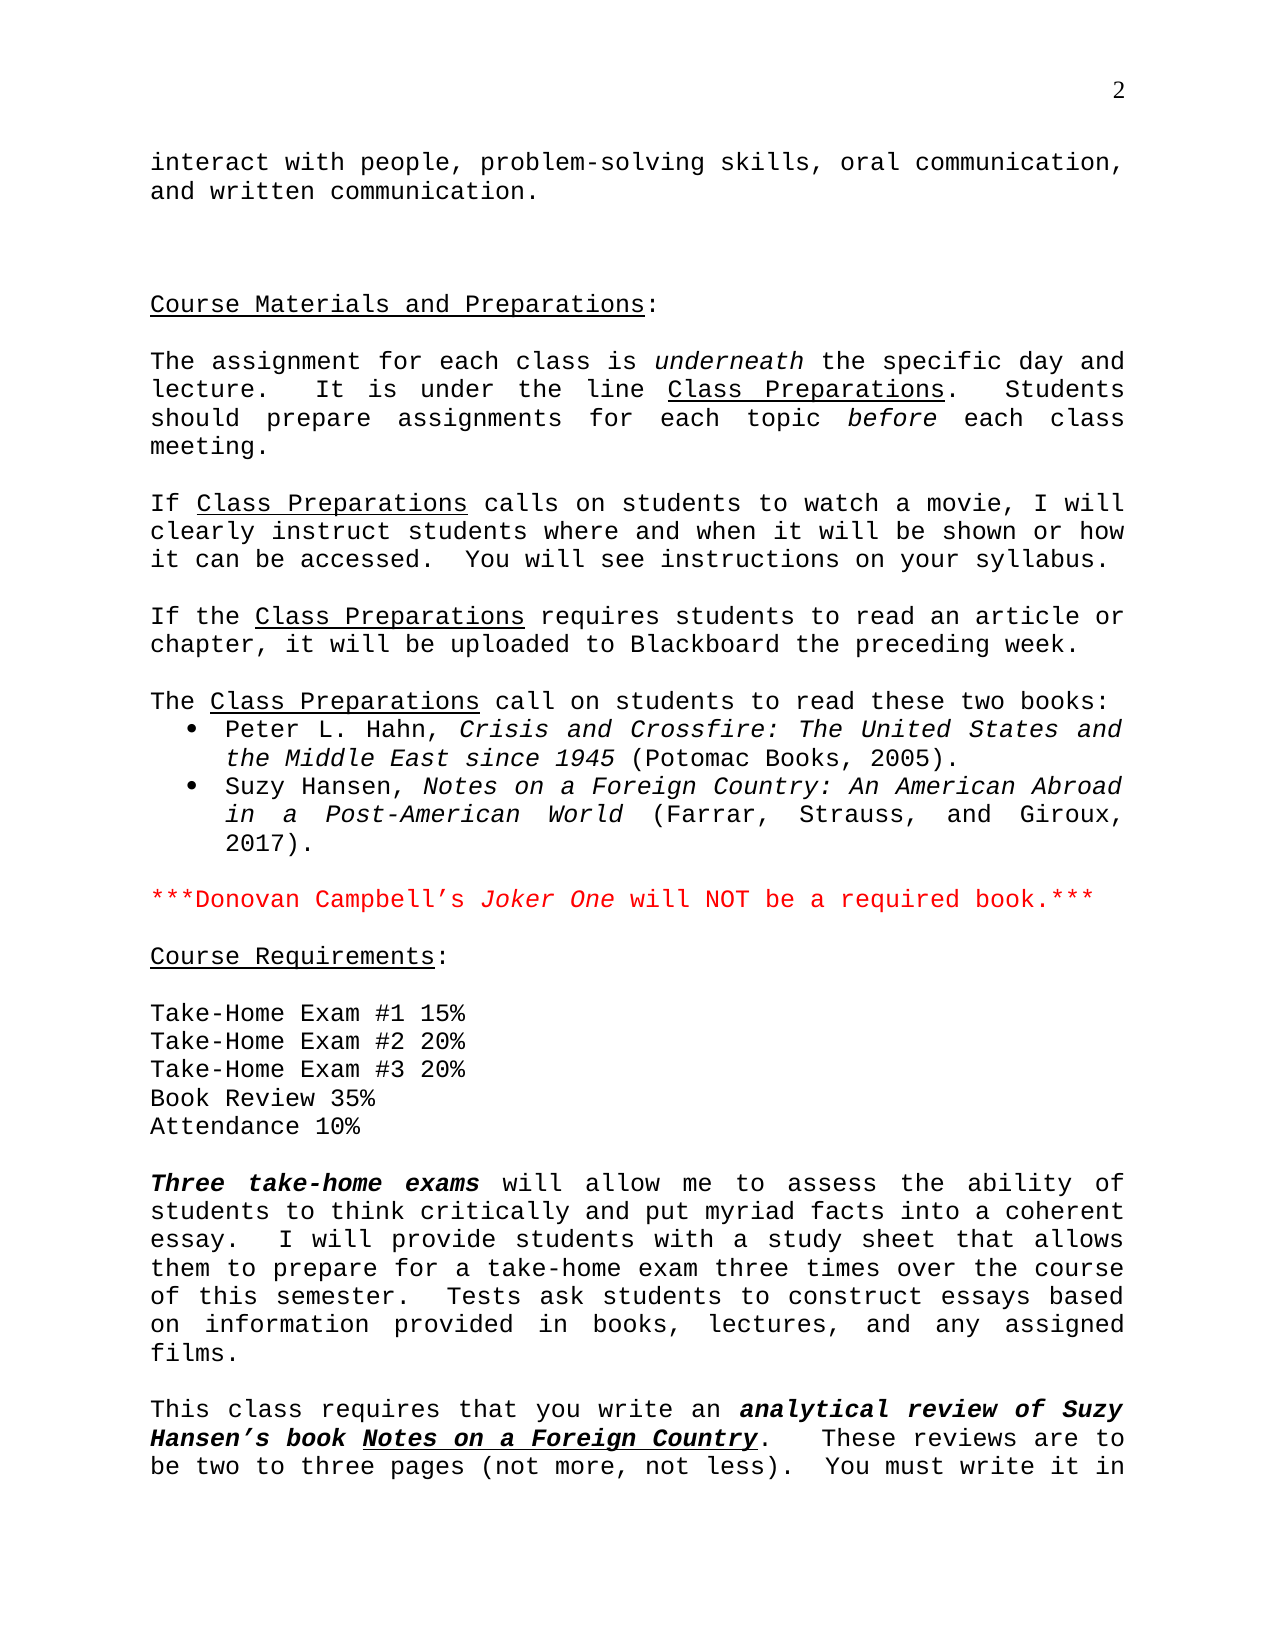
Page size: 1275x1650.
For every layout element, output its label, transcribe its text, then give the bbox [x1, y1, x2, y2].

list Peter L. Hahn, Crisis and Crossfire: The United States and the Middle East since 1945 (Potomac Books, 2005). [187, 717, 1125, 774]
text Take-Home Exam #1 15% [150, 1000, 1125, 1029]
text Course Requirements: [150, 944, 1125, 972]
list Suzy Hansen, Notes on a Foreign Country: An American Abroad in a Post-American World (Farrar, Strauss, and Giroux, 2017). [187, 774, 1125, 859]
text The assignment for each class is underneath the specific day and lecture. It is under the line Class Preparations. Students should prepare assignments for each topic before each class meeting. [150, 349, 1125, 462]
text ***Donovan Campbell’s Joker One will NOT be a required book.*** [150, 887, 1125, 915]
text Take-Home Exam #3 20% [150, 1057, 1125, 1085]
text Take-Home Exam #2 20% [150, 1029, 1125, 1057]
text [150, 150, 1125, 207]
text Attendance 10% [150, 1114, 1125, 1142]
text Three take-home exams will allow me to assess the ability of students to think critically and put myriad facts into a coherent essay. I will provide students with a study sheet that allows them to prepare for a take-home exam three times over the course of this semester. Tests ask students to construct essays based on information provided in books, lectures, and any assigned films. [150, 1170, 1125, 1369]
text If Class Preparations calls on students to watch a movie, I will clearly instruct students where and when it will be shown or how it can be accessed. You will see instructions on your syllabus. [150, 490, 1125, 575]
text The Class Preparations call on students to read these two books: [150, 689, 1125, 717]
text If the Class Preparations requires students to read an article or chapter, it will be uploaded to Blackboard the preceding week. [150, 604, 1125, 660]
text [150, 1397, 1125, 1482]
text Course Materials and Preparations: [150, 292, 1125, 320]
text Book Review 35% [150, 1085, 1125, 1114]
